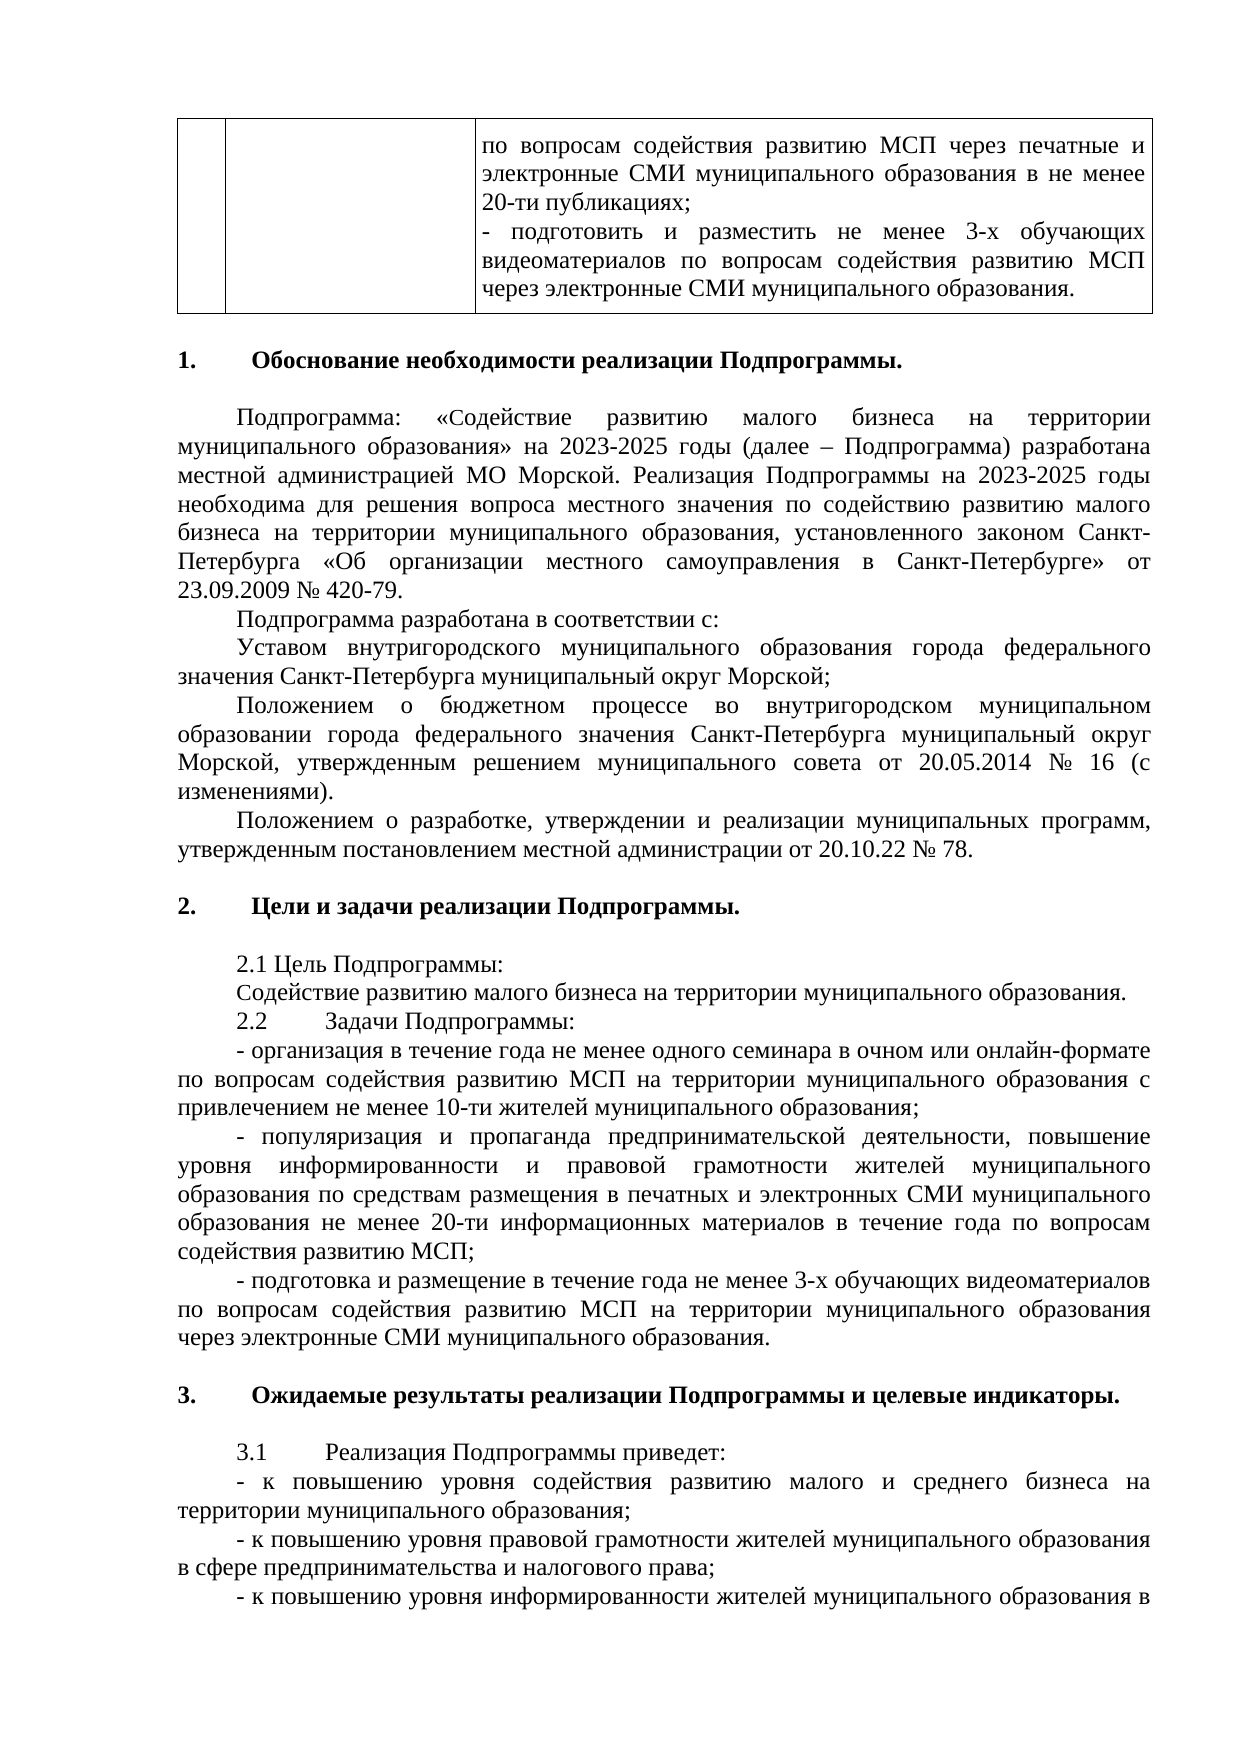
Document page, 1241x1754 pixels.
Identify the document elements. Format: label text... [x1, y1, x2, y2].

text Подпрограмма разработана в соответствии с: [177, 604, 1152, 632]
list Цели и задачи реализации Подпрограммы. [177, 891, 1152, 920]
text - к повышению уровня содействия развитию малого и среднего бизнеса на территории муниципального образования; [177, 1466, 1152, 1524]
text Уставом внутригородского муниципального образования города федерального значения Санкт-Петербурга муниципальный округ Морской; [177, 632, 1152, 690]
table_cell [226, 119, 475, 313]
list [177, 1581, 1152, 1610]
list Задачи Подпрограммы: [177, 1006, 1152, 1035]
list - к повышению уровня правовой грамотности жителей муниципального образования в сфере предпринимательства и налогового права; [177, 1524, 1152, 1581]
list Ожидаемые результаты реализации Подпрограммы и целевые индикаторы. [177, 1380, 1152, 1409]
text - организация в течение года не менее одного семинара в очном или онлайн-формате по вопросам содействия развитию МСП на территории муниципального образования с привлечением не менее 10-ти жителей муниципального образования; [177, 1035, 1152, 1121]
list Реализация Подпрограммы приведет: [177, 1437, 1152, 1466]
text Подпрограмма: «Содействие развитию малого бизнеса на территории муниципального образования» на 2023-2025 годы (далее – Подпрограмма) разработана местной администрацией МО Морской. Реализация Подпрограммы на 2023-2025 годы необходима для решения вопроса местного значения по содействию развитию малого бизнеса на территории муниципального образования, установленного законом Санкт-Петербурга «Об организации местного самоуправления в Санкт-Петербурге» от 23.09.2009 № 420-79. [177, 402, 1152, 604]
text Положением о бюджетном процессе во внутригородском муниципальном образовании города федерального значения Санкт-Петербурга муниципальный округ Морской, утвержденным решением муниципального совета от 20.05.2014 № 16 (с изменениями). [177, 690, 1152, 805]
list Обоснование необходимости реализации Подпрограммы. [177, 345, 1152, 374]
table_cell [476, 119, 1152, 313]
text Положением о разработке, утверждении и реализации муниципальных программ, утвержденным постановлением местной администрации от 20.10.22 № 78. [177, 805, 1152, 862]
text - подготовка и размещение в течение года не менее 3-х обучающих видеоматериалов по вопросам содействия развитию МСП на территории муниципального образования через электронные СМИ муниципального образования. [177, 1265, 1152, 1351]
text Содействие развитию малого бизнеса на территории муниципального образования. [177, 977, 1152, 1006]
text - популяризация и пропаганда предпринимательской деятельности, повышение уровня информированности и правовой грамотности жителей муниципального образования по средствам размещения в печатных и электронных СМИ муниципального образования не менее 20-ти информационных материалов в течение года по вопросам содействия развитию МСП; [177, 1121, 1152, 1265]
table_cell 14 [178, 119, 225, 313]
text 2.1 Цель Подпрограммы: [177, 949, 1152, 977]
